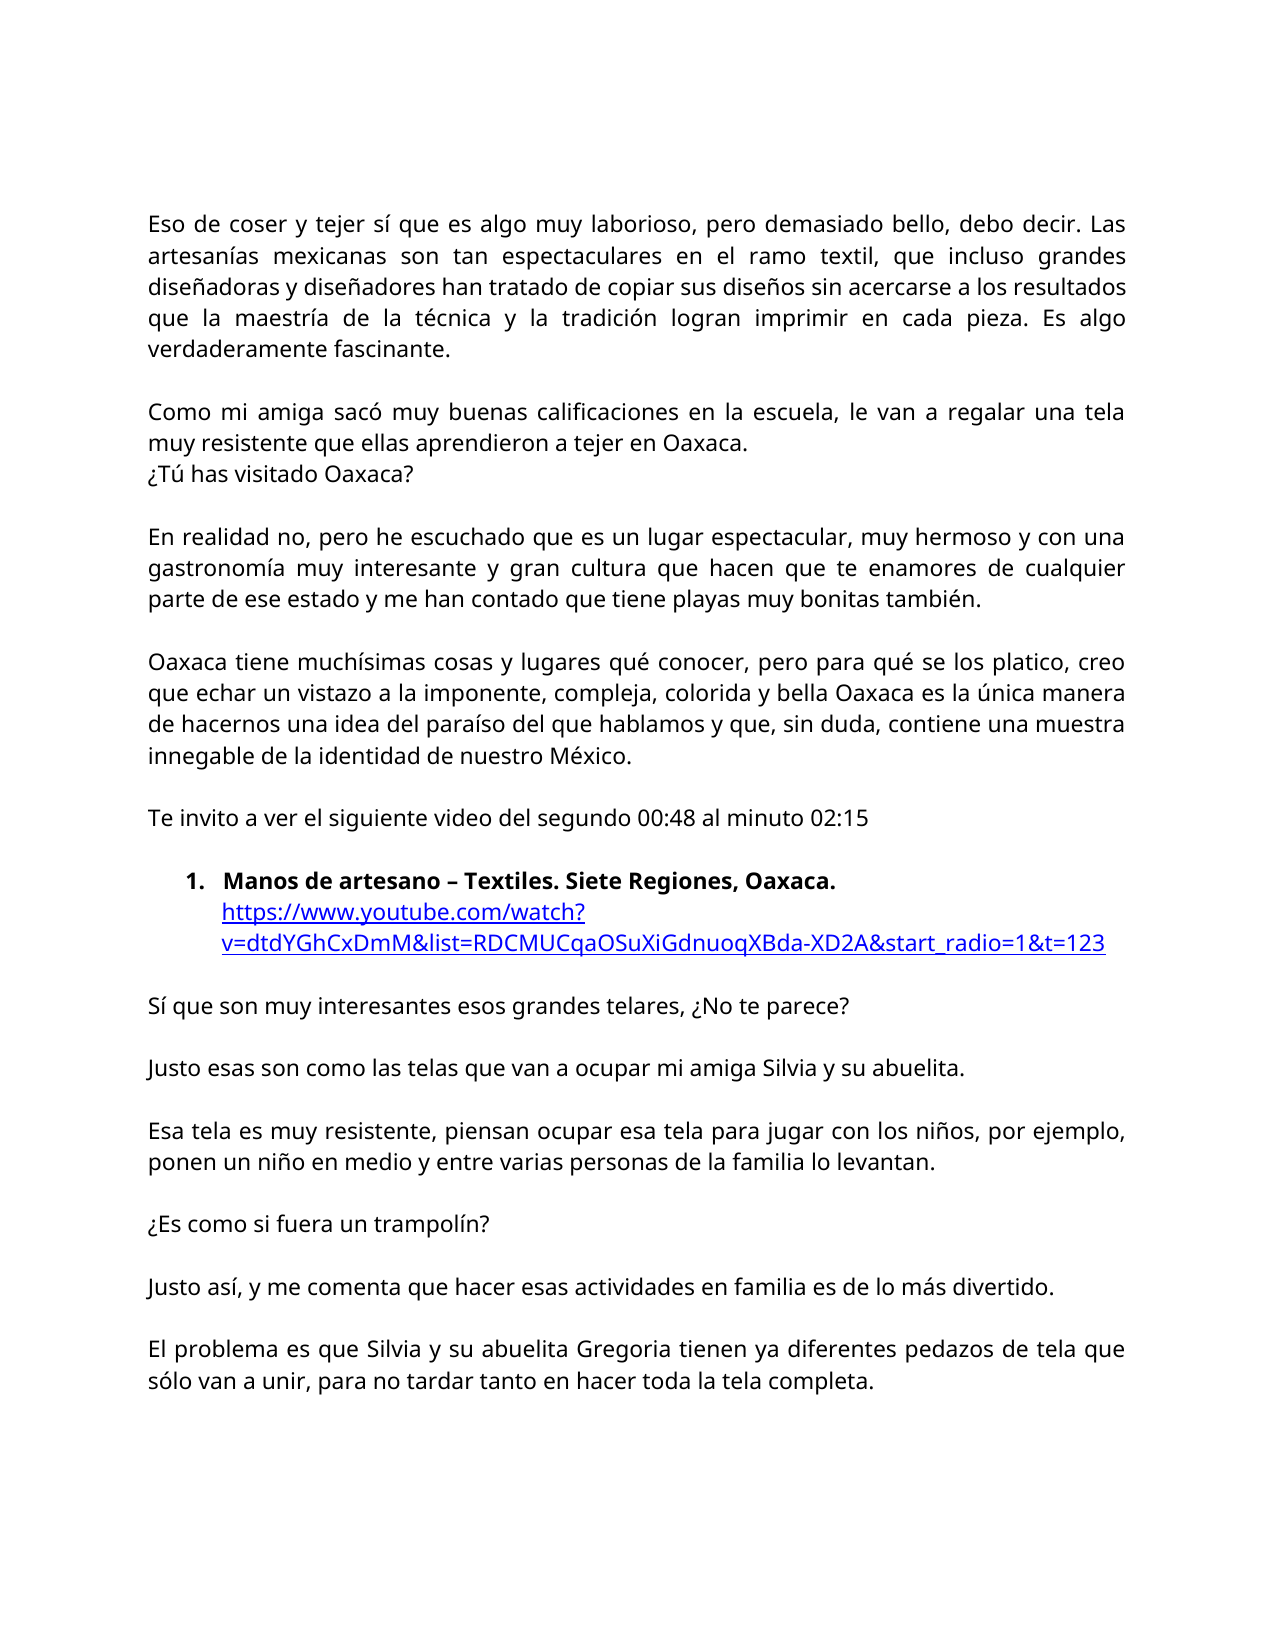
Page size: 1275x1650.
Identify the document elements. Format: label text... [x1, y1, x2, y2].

text ¿Es como si fuera un trampolín? [148, 1208, 1127, 1240]
text Sí que son muy interesantes esos grandes telares, ¿No te parece? [148, 990, 1127, 1021]
text https://www.youtube.com/watch?v=dtdYGhCxDmM&list=RDCMUCqaOSuXiGdnuoqXBda-XD2A&start_radio=1&t=123 [221, 896, 1127, 958]
text En realidad no, pero he escuchado que es un lugar espectacular, muy hermoso y con una gastronomía muy interesante y gran cultura que hacen que te enamores de cualquier parte de ese estado y me han contado que tiene playas muy bonitas también. [148, 521, 1127, 615]
text Como mi amiga sacó muy buenas calificaciones en la escuela, le van a regalar una tela muy resistente que ellas aprendieron a tejer en Oaxaca. [148, 396, 1127, 458]
text Eso de coser y tejer sí que es algo muy laborioso, pero demasiado bello, debo decir. Las artesanías mexicanas son tan espectaculares en el ramo textil, que incluso grandes diseñadoras y diseñadores han tratado de copiar sus diseños sin acercarse a los resultados que la maestría de la técnica y la tradición logran imprimir en cada pieza. Es algo verdaderamente fascinante. [148, 208, 1127, 365]
text Esa tela es muy resistente, piensan ocupar esa tela para jugar con los niños, por ejemplo, ponen un niño en medio y entre varias personas de la familia lo levantan. [148, 1115, 1127, 1177]
text Oaxaca tiene muchísimas cosas y lugares qué conocer, pero para qué se los platico, creo que echar un vistazo a la imponente, compleja, colorida y bella Oaxaca es la única manera de hacernos una idea del paraíso del que hablamos y que, sin duda, contiene una muestra innegable de la identidad de nuestro México. [148, 646, 1127, 771]
list Manos de artesano – Textiles. Siete Regiones, Oaxaca. [185, 865, 1127, 896]
text Justo esas son como las telas que van a ocupar mi amiga Silvia y su abuelita. [148, 1052, 1127, 1083]
text ¿Tú has visitado Oaxaca? [148, 458, 1127, 490]
text Te invito a ver el siguiente video del segundo 00:48 al minuto 02:15 [148, 802, 1127, 833]
text El problema es que Silvia y su abuelita Gregoria tienen ya diferentes pedazos de tela que sólo van a unir, para no tardar tanto en hacer toda la tela completa. [148, 1333, 1127, 1396]
text Justo así, y me comenta que hacer esas actividades en familia es de lo más divertido. [148, 1271, 1127, 1302]
